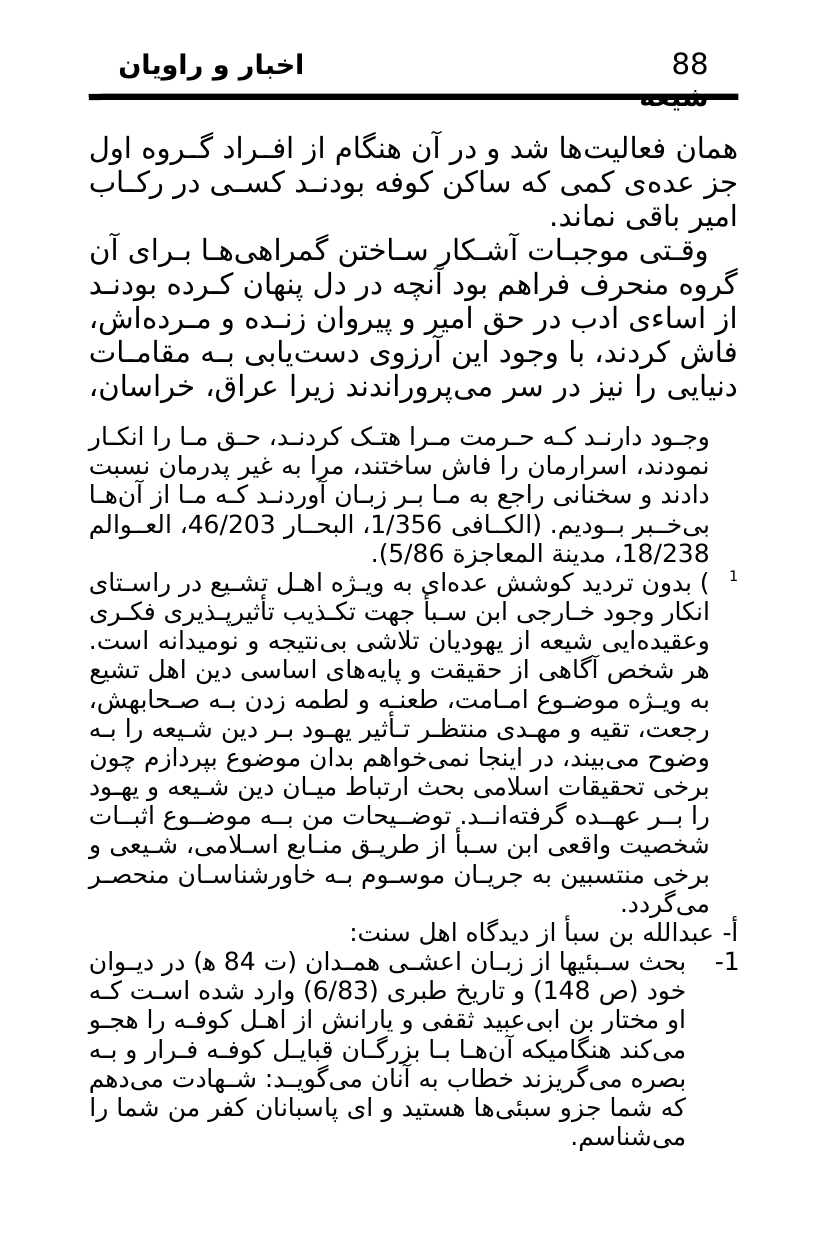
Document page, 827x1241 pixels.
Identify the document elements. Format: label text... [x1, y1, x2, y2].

text وقتی موجبات آشکار ساختن گمراهی‌ها برای آن گروه منحرف فراهم بود آنچه در دل پنهان کرده بودند از اساءی ادب در حق امیر و پیروان زنده و مرده‌اش، فاش کردند، با وجود این آرزوی دست‌یابی به مقامات دنیایی را نیز در سر می‌پروراندند زیرا عراق، خراسان، فارس و مناطق مجاور آن‌ها هنوز هم زیر نفوذ امیر و در قلمرو حکومتش بودند، امیر هم با ایشان چنان برخورد می‌کرد که آنان با او می‌کردند. [89, 233, 738, 403]
text تاریخ‌نویسان علت ورود آن منافقان به این باب را ذکر کرده و می‌گویند: ایشان پیش از وقوع ماجرای «تحکیم: داوری» به دلیل پیوستن گروه نخست به اردوگاه امیر و تسلط پیدا کردنشان مغلوب و بی‌قدرت شدند. وقتی داوری صورت پذیرفت و نومیدی بر استقرار امور خلافت سایه افکند و نزدیک بود مدت خلافت پایان یابد و نوبت به حکومت گزنده (ملک عضوض) برسد گروه اول از «دومة الجندل» - جایی که تحکیم در آن صورت گرفته – به محل زندگی خودشان برگشتند زیرا از پیروزی دین مأیوس گشته و شروع به پشتیبانی و تأیید دین از طریق انتشار احکام شریعت، راهنمایی، روایت احادیث و تفسیر قرآن مجید نمودند چنانکه امیرالمؤمنین نیز به کوفه رفت و مشغول انجام همان فعالیت‌ها شد و در آن هنگام از افراد گروه اول جز عده‌ی کمی که ساکن کوفه بودند کسی در رکاب امیر باقی نماند. [89, 132, 738, 233]
